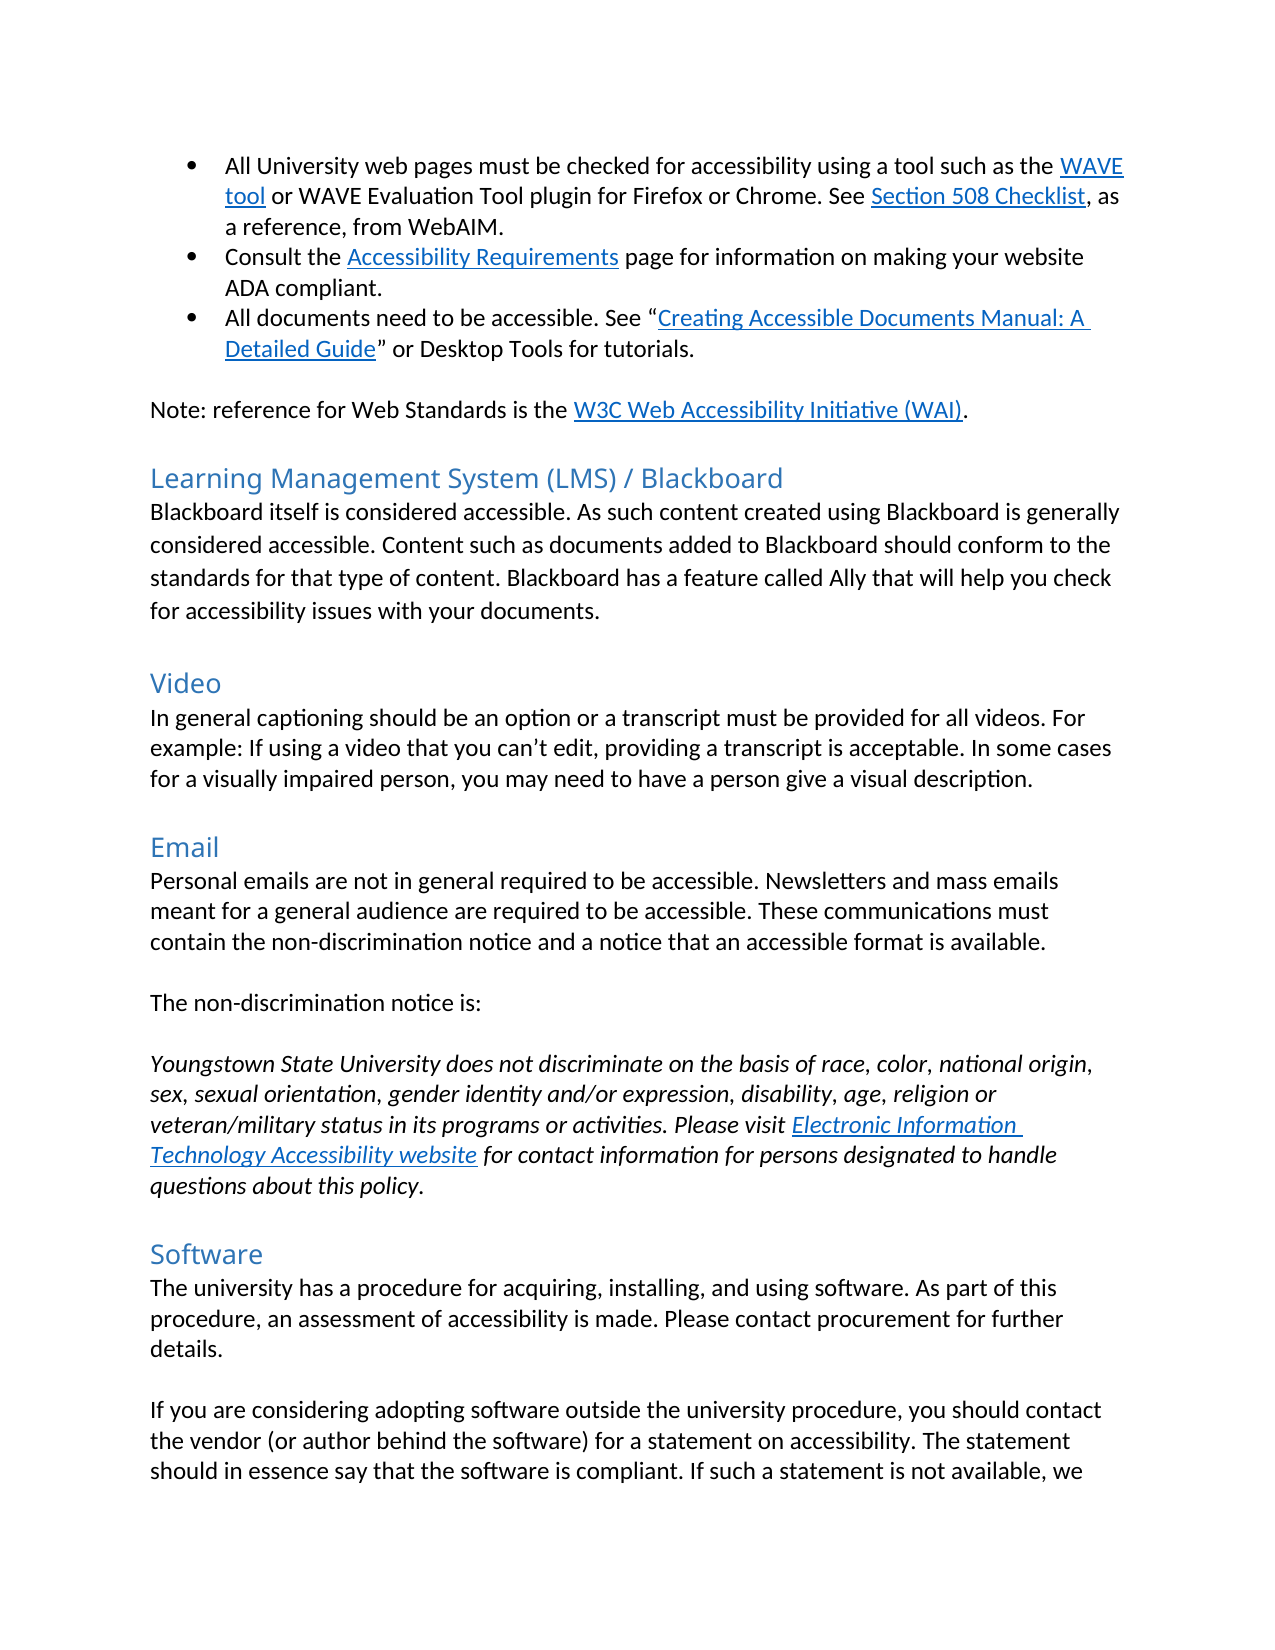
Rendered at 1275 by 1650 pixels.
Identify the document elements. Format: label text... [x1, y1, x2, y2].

text The university has a procedure for acquiring, installing, and using software. As part of this procedure, an assessment of accessibility is made. Please contact procurement for further details. [150, 1272, 1125, 1364]
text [150, 1394, 1125, 1486]
text Youngstown State University does not discriminate on the basis of race, color, national origin, sex, sexual orientation, gender identity and/or expression, disability, age, religion or veteran/military status in its programs or activities. Please visit Electronic Information Technology Accessibility website for contact information for persons designated to handle questions about this policy. [150, 1048, 1125, 1201]
text Personal emails are not in general required to be accessible. Newsletters and mass emails meant for a general audience are required to be accessible. These communications must contain the non-discrimination notice and a notice that an accessible format is available. [150, 865, 1125, 957]
subtitle Software [150, 1235, 1125, 1272]
text In general captioning should be an option or a transcript must be provided for all videos. For example: If using a video that you can’t edit, providing a transcript is acceptable. In some cases for a visually impaired person, you may need to have a person give a visual description. [150, 702, 1125, 793]
list All documents need to be accessible. See “Creating Accessible Documents Manual: A Detailed Guide” or Desktop Tools for tutorials. [187, 303, 1125, 364]
text Note: reference for Web Standards is the W3C Web Accessibility Initiative (WAI). [150, 394, 1125, 425]
subtitle Email [150, 828, 1125, 865]
subtitle Learning Management System (LMS) / Blackboard [150, 459, 1125, 496]
list Consult the Accessibility Requirements page for information on making your website ADA compliant. [187, 242, 1125, 303]
list All University web pages must be checked for accessibility using a tool such as the WAVE tool or WAVE Evaluation Tool plugin for Firefox or Chrome. See Section 508 Checklist, as a reference, from WebAIM. [187, 150, 1125, 242]
text The non-discrimination notice is: [150, 987, 1125, 1018]
text Blackboard itself is considered accessible. As such content created using Blackboard is generally considered accessible. Content such as documents added to Blackboard should conform to the standards for that type of content. Blackboard has a feature called Ally that will help you check for accessibility issues with your documents. [150, 496, 1125, 626]
subtitle Video [150, 665, 1125, 702]
